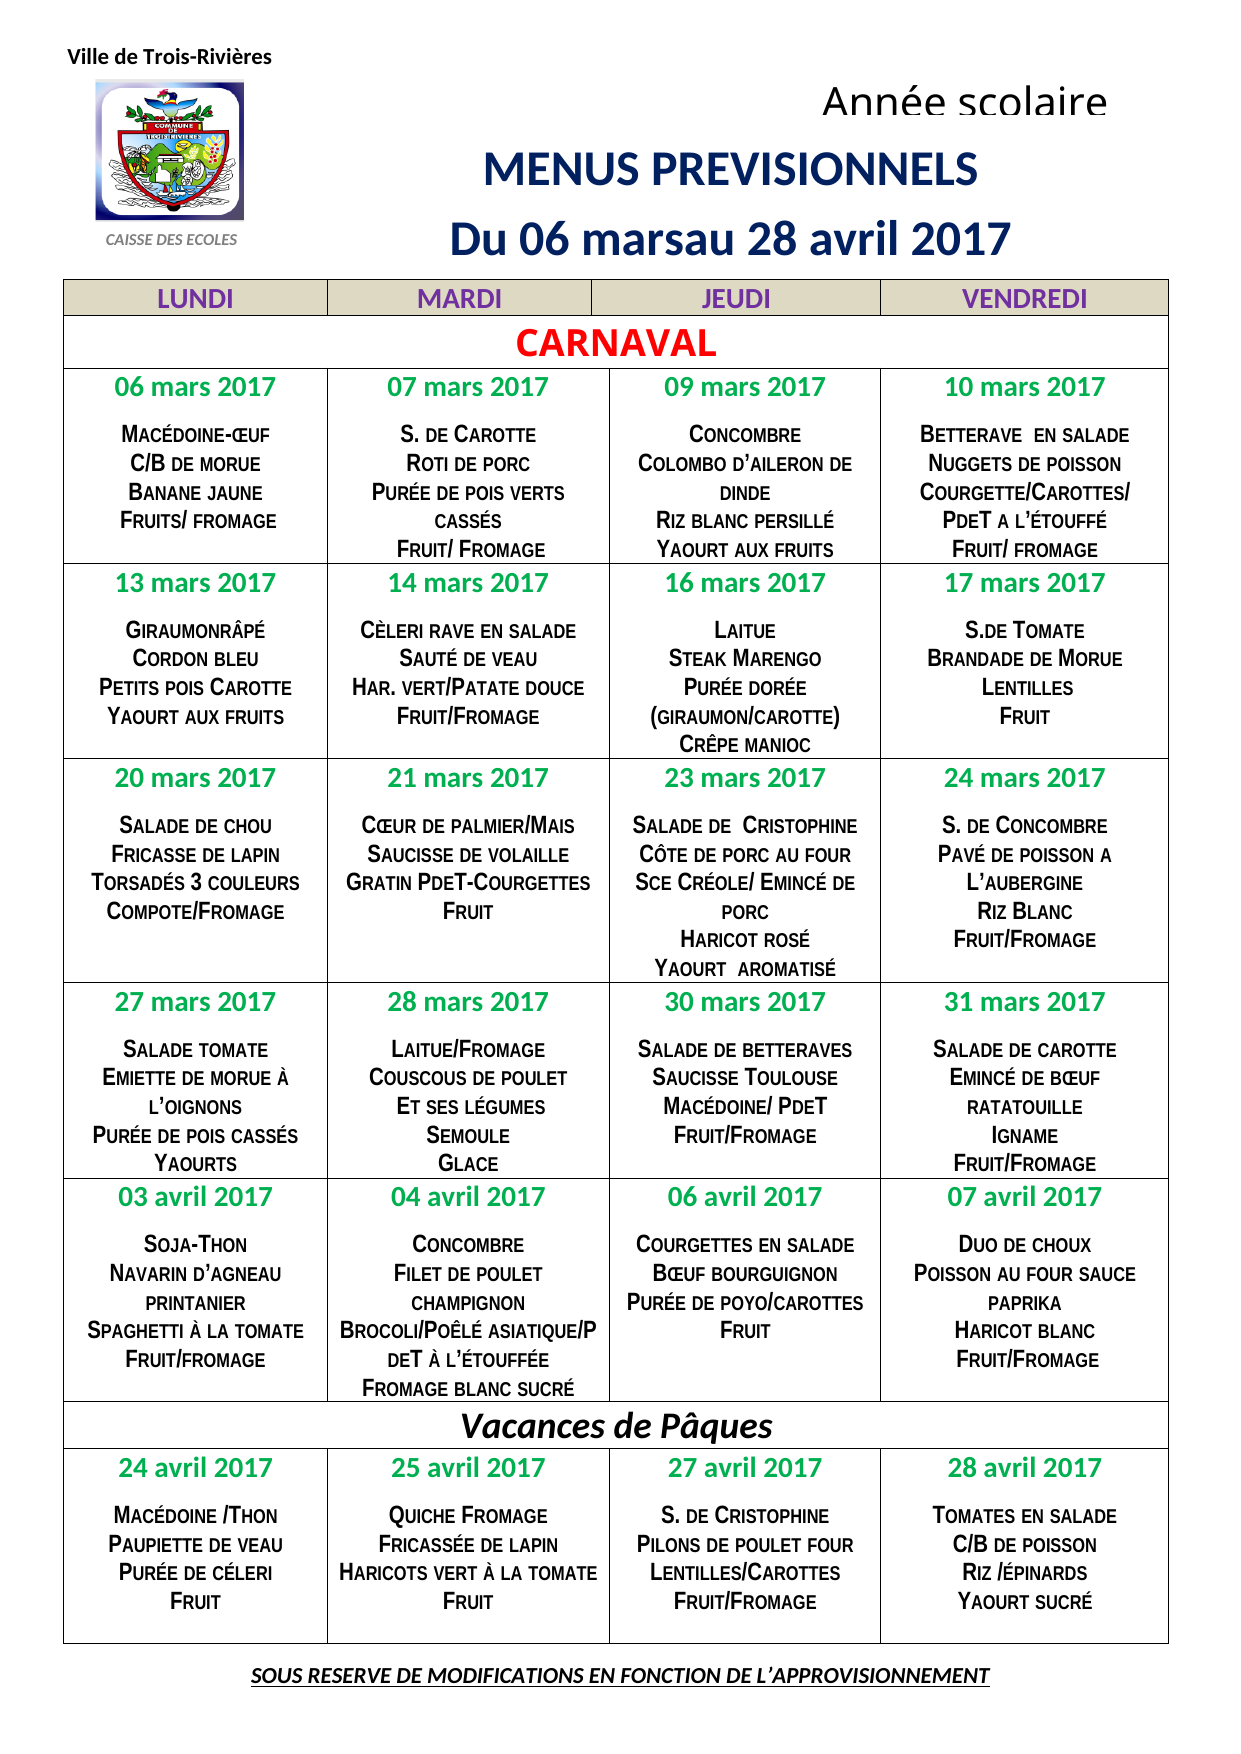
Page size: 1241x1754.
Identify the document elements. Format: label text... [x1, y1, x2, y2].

table_cell 24 avril 2017 Macédoine /Thon Paupiette de veau Purée de céleri Fruit [64, 1449, 327, 1643]
table_cell 07 mars 2017 S. de Carotte Roti de porc Purée de pois verts cassés Fruit/ Fromage [328, 369, 609, 563]
picture [93, 79, 244, 221]
table_cell 04 avril 2017 Concombre Filet de poulet champignon Brocoli/Poêlé asiatique/P deT à l’étouffée Fromage blanc sucré [328, 1179, 609, 1401]
table_cell Vacances de Pâques [64, 1402, 1168, 1448]
table_cell 23 mars 2017 Salade de Cristophine Côte de porc au four Sce Créole/ Emincé de porc Haricot rosé Yaourt aromatisé [610, 759, 880, 982]
table_cell 30 mars 2017 Salade de betteraves Saucisse Toulouse Macédoine/ PdeT Fruit/Fromage [610, 983, 880, 1177]
table_cell CARNAVAL [64, 316, 1168, 367]
table_cell 06 avril 2017 Courgettes en salade Bœuf bourguignon Purée de poyo/carottes Fruit [610, 1179, 880, 1401]
table_header VENDREDI [881, 280, 1168, 315]
table_cell 28 avril 2017 Tomates en salade C/B de poisson Riz /épinards Yaourt sucré [881, 1449, 1168, 1643]
table_cell 25 avril 2017 Quiche Fromage Fricassée de lapin Haricots vert à la tomate Fruit [328, 1449, 609, 1643]
table_cell 16 mars 2017 Laitue Steak Marengo Purée dorée (giraumon/carotte) Crêpe manioc [610, 564, 880, 758]
table_cell 28 mars 2017 Laitue/Fromage Couscous de poulet Et ses légumes Semoule Glace [328, 983, 609, 1177]
table_cell 17 mars 2017 S.de Tomate Brandade de Morue Lentilles Fruit [881, 564, 1168, 758]
table_cell 21 mars 2017 Cœur de palmier/Mais Saucisse de volaille Gratin PdeT-Courgettes Fruit [328, 759, 609, 982]
table_cell 03 avril 2017 Soja-Thon Navarin d’agneau printanier Spaghetti à la tomate Fruit/fromage [64, 1179, 327, 1401]
table_cell 14 mars 2017 Cèleri rave en salade Sauté de veau Har. vert/Patate douce Fruit/Fromage [328, 564, 609, 758]
table_cell 06 mars 2017 Macédoine-œuf C/B de morue Banane jaune Fruits/ fromage [64, 369, 327, 563]
table_cell 07 avril 2017 Duo de choux Poisson au four sauce paprika Haricot blanc Fruit/Fromage [881, 1179, 1168, 1401]
table_header LUNDI [64, 280, 327, 315]
table_cell 10 mars 2017 Betterave en salade Nuggets de poisson Courgette/Carottes/ PdeT a l’étouffé Fruit/ fromage [881, 369, 1168, 563]
text SOUS RESERVE DE MODIFICATIONS EN FONCTION DE L’APPROVISIONNEMENT [75, 1661, 1165, 1689]
table_cell 27 avril 2017 S. de Cristophine Pilons de poulet four Lentilles/Carottes Fruit/Fromage [610, 1449, 880, 1643]
table_cell 27 mars 2017 Salade tomate Emiette de morue à l’oignons Purée de pois cassés Yaourts [64, 983, 327, 1177]
table_header JEUDI [592, 280, 880, 315]
table_header MARDI [328, 280, 591, 315]
table_cell 31 mars 2017 Salade de carotte Emincé de bœuf ratatouille Igname Fruit/Fromage [881, 983, 1168, 1177]
table_cell 20 mars 2017 Salade de chou Fricasse de lapin Torsadés 3 couleurs Compote/Fromage [64, 759, 327, 982]
table_cell 13 mars 2017 Giraumonrâpé Cordon bleu Petits pois Carotte Yaourt aux fruits [64, 564, 327, 758]
table_cell 09 mars 2017 Concombre Colombo d’aileron de dinde Riz blanc persillé Yaourt aux fruits [610, 369, 880, 563]
table_cell 24 mars 2017 S. de Concombre Pavé de poisson a L’aubergine Riz Blanc Fruit/Fromage [881, 759, 1168, 982]
